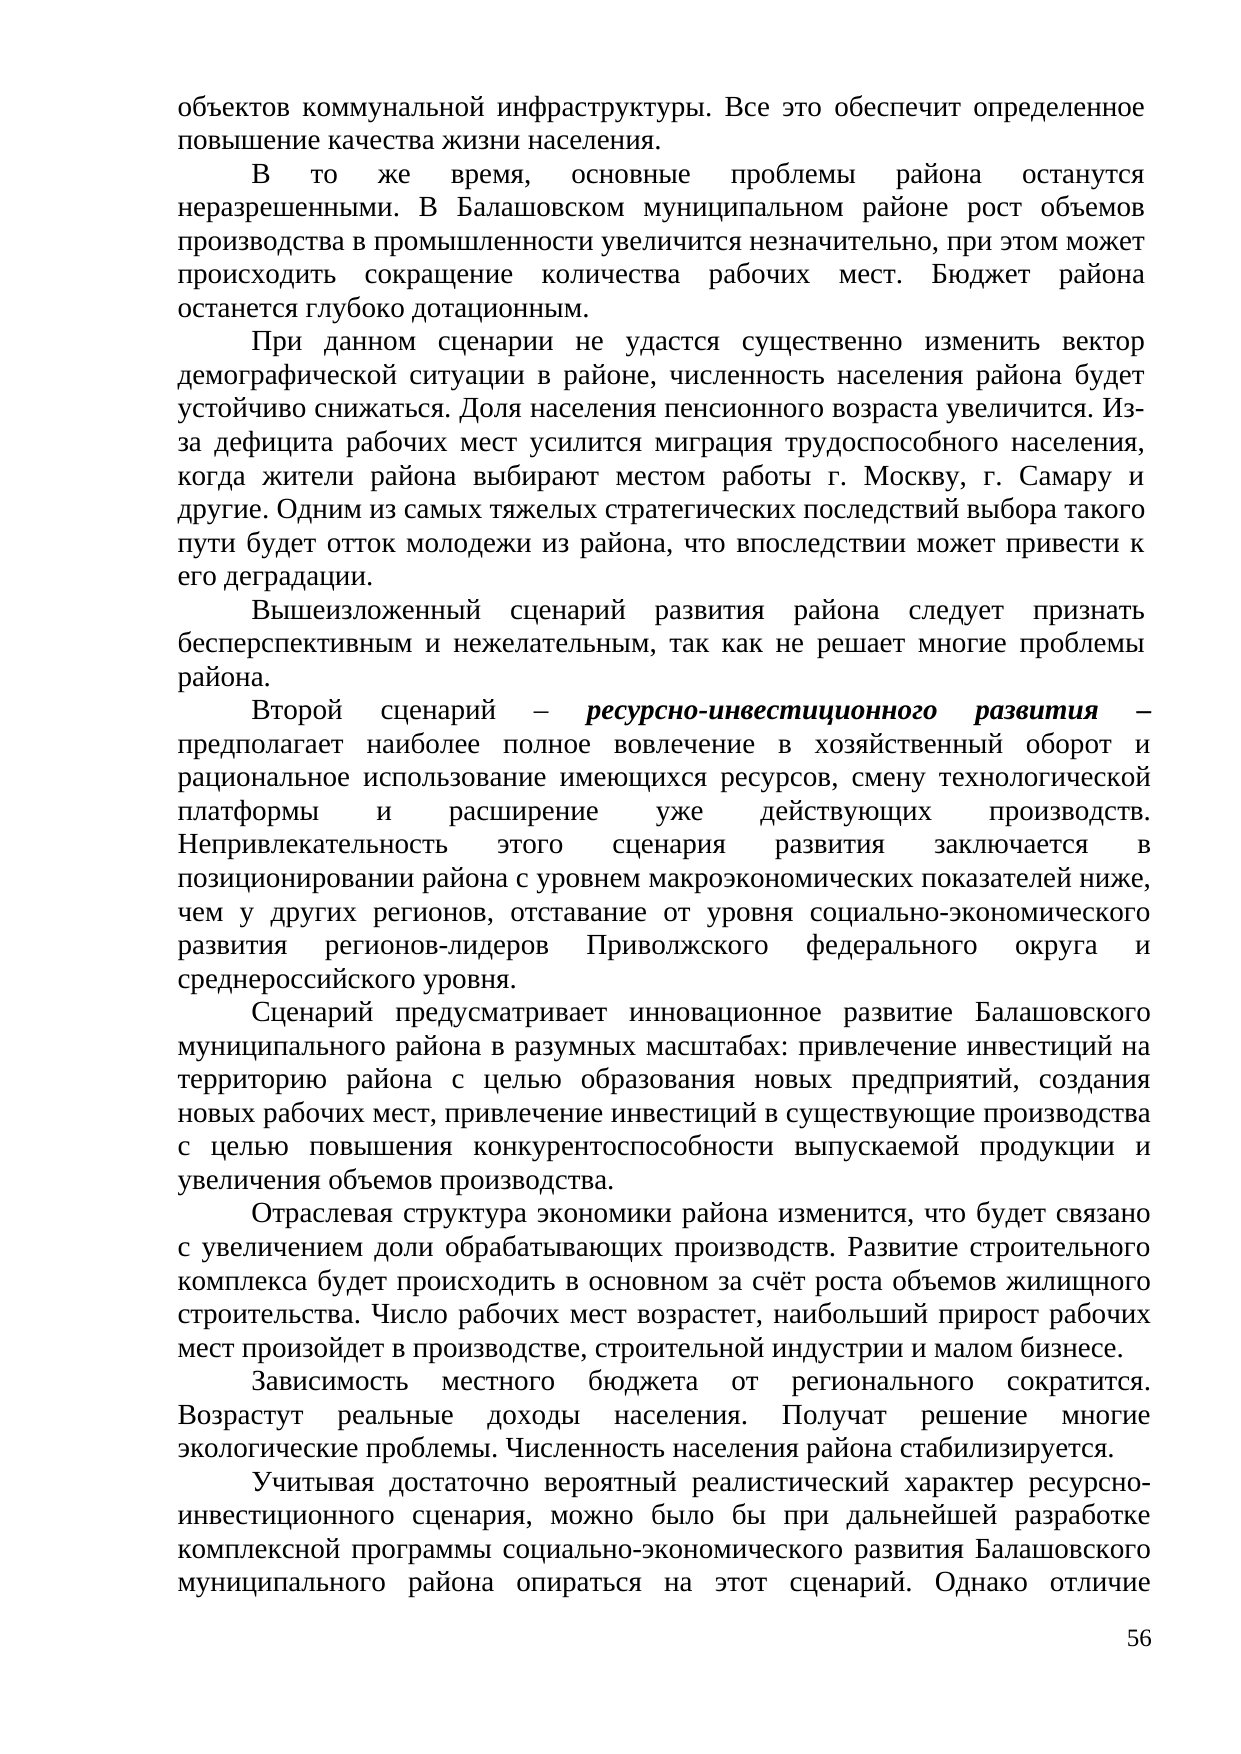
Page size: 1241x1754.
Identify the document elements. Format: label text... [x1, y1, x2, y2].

text Вышеизложенный сценарий развития района следует признать бесперспективным и нежелательным, так как не решает многие проблемы района. [177, 592, 1146, 692]
text Второй сценарий – ресурсно-инвестиционного развития – предполагает наиболее полное вовлечение в хозяйственный оборот и рациональное использование имеющихся ресурсов, смену технологической платформы и расширение уже действующих производств. Непривлекательность этого сценария развития заключается в позиционировании района с уровнем макроэкономических показателей ниже, чем у других регионов, отставание от уровня социально-экономического развития регионов-лидеров Приволжского федерального округа и среднероссийского уровня. [177, 692, 1152, 994]
text В то же время, основные проблемы района останутся неразрешенными. В Балашовском муниципальном районе рост объемов производства в промышленности увеличится незначительно, при этом может происходить сокращение количества рабочих мест. Бюджет района останется глубоко дотационным. [177, 156, 1146, 323]
text Отраслевая структура экономики района изменится, что будет связано с увеличением доли обрабатывающих производств. Развитие строительного комплекса будет происходить в основном за счёт роста объемов жилищного строительства. Число рабочих мест возрастет, наибольший прирост рабочих мест произойдет в производстве, строительной индустрии и малом бизнесе. [177, 1196, 1152, 1363]
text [177, 1464, 1152, 1598]
text При данном сценарии не удастся существенно изменить вектор демографической ситуации в районе, численность населения района будет устойчиво снижаться. Доля населения пенсионного возраста увеличится. Из-за дефицита рабочих мест усилится миграция трудоспособного населения, когда жители района выбирают местом работы г. Москву, г. Самару и другие. Одним из самых тяжелых стратегических последствий выбора такого пути будет отток молодежи из района, что впоследствии может привести к его деградации. [177, 323, 1146, 592]
text Сценарий предусматривает инновационное развитие Балашовского муниципального района в разумных масштабах: привлечение инвестиций на территорию района с целью образования новых предприятий, создания новых рабочих мест, привлечение инвестиций в существующие производства с целью повышения конкурентоспособности выпускаемой продукции и увеличения объемов производства. [177, 994, 1152, 1196]
text Зависимость местного бюджета от регионального сократится. Возрастут реальные доходы населения. Получат решение многие экологические проблемы. Численность населения района стабилизируется. [177, 1363, 1152, 1464]
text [177, 89, 1146, 156]
